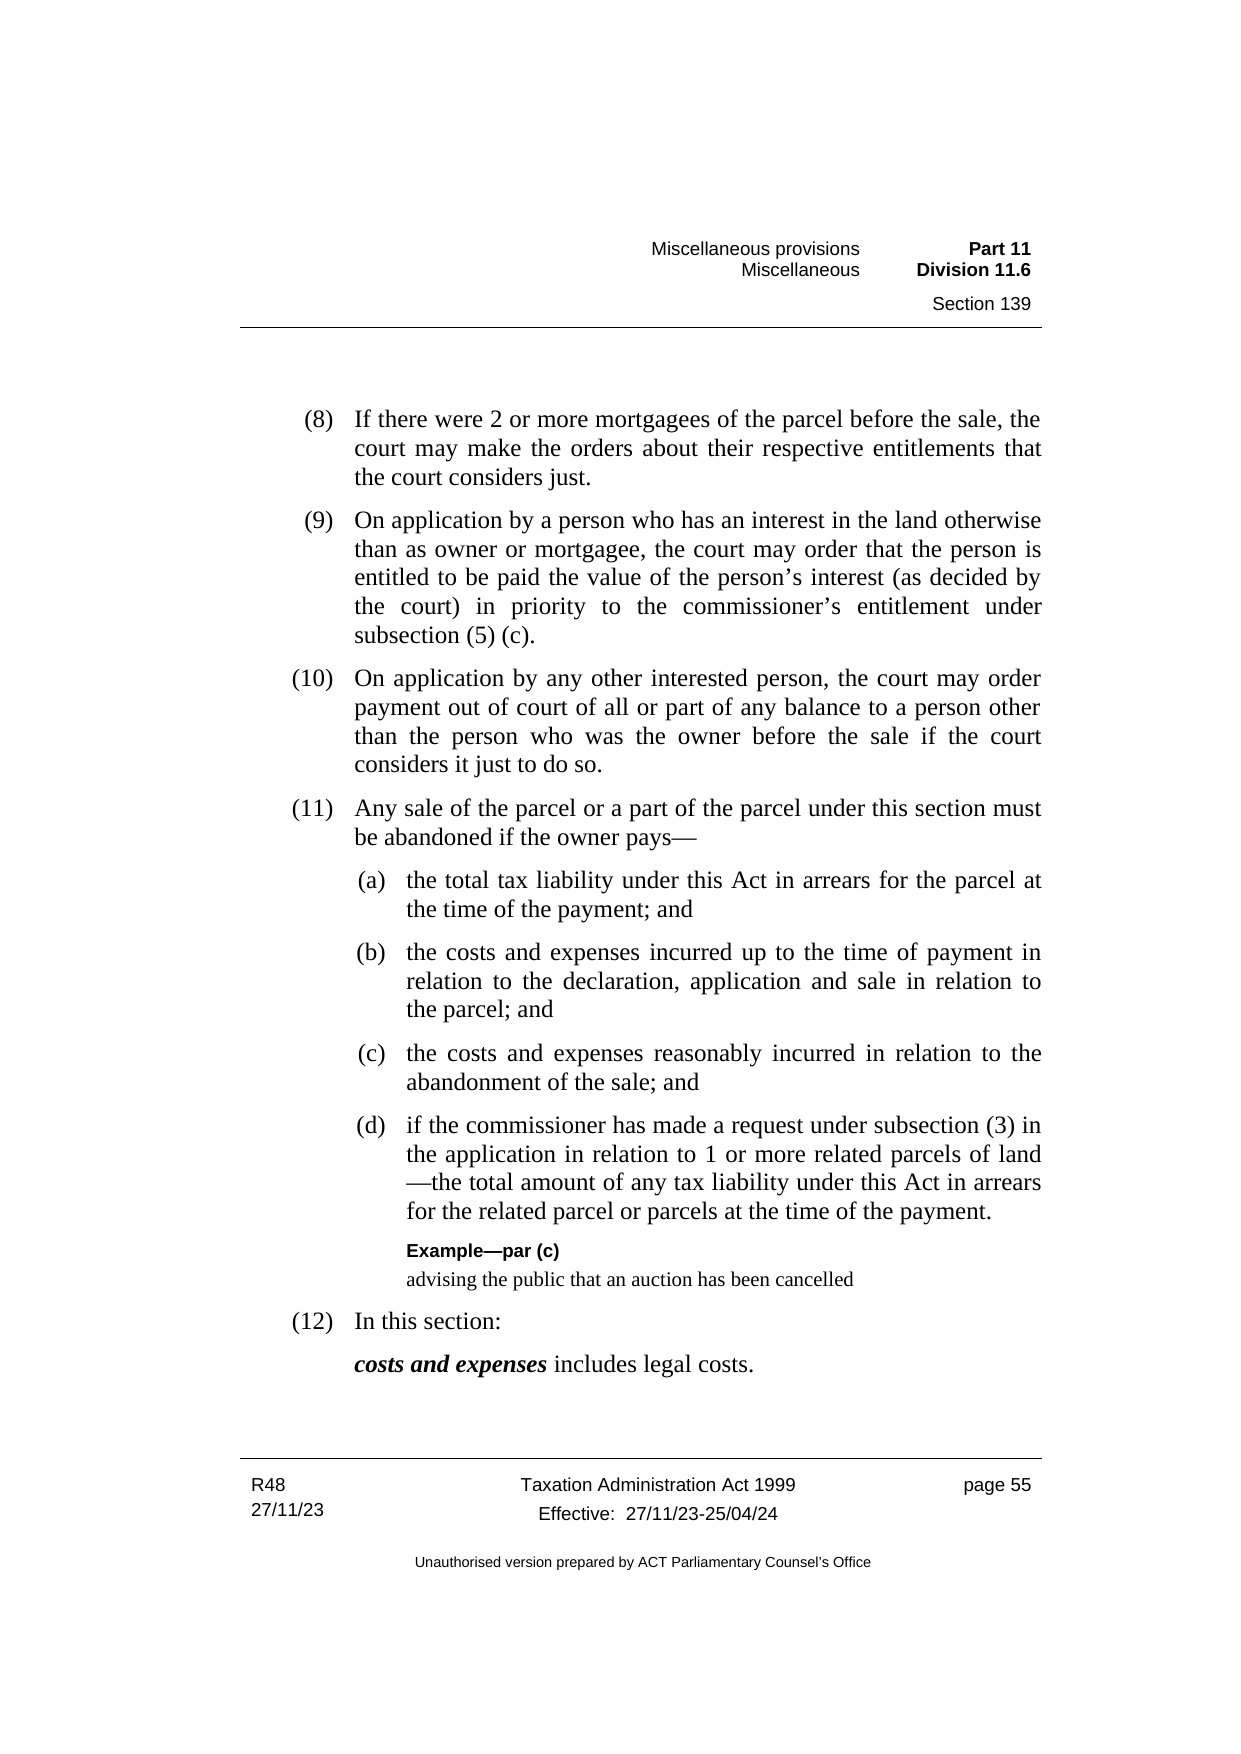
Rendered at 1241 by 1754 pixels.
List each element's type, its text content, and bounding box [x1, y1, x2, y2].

text (9) On application by a person who has an interest in the land otherwise than as owner or mortgagee, the court may order that the person is entitled to be paid the value of the person’s interest (as decided by the court) in priority to the commissioner’s entitlement under subsection (5) (c). [239, 505, 1042, 649]
text (c) the costs and expenses reasonably incurred in relation to the abandonment of the sale; and [239, 1038, 1042, 1095]
text Example—par (c) [406, 1239, 1042, 1261]
text (11) Any sale of the parcel or a part of the parcel under this section must be abandoned if the owner pays— [239, 793, 1042, 850]
text advising the public that an auction has been cancelled [406, 1267, 1042, 1291]
text (12) In this section: [239, 1306, 1042, 1335]
text (8) If there were 2 or more mortgagees of the parcel before the sale, the court may make the orders about their respective entitlements that the court considers just. [239, 404, 1042, 490]
text costs and expenses includes legal costs. [354, 1349, 1042, 1378]
text (d) if the commissioner has made a request under subsection (3) in the application in relation to 1 or more related parcels of land—the total amount of any tax liability under this Act in arrears for the related parcel or parcels at the time of the payment. [239, 1110, 1042, 1225]
text (b) the costs and expenses incurred up to the time of payment in relation to the declaration, application and sale in relation to the parcel; and [239, 937, 1042, 1023]
text (a) the total tax liability under this Act in arrears for the parcel at the time of the payment; and [239, 865, 1042, 922]
text (10) On application by any other interested person, the court may order payment out of court of all or part of any balance to a person other than the person who was the owner before the sale if the court considers it just to do so. [239, 663, 1042, 778]
